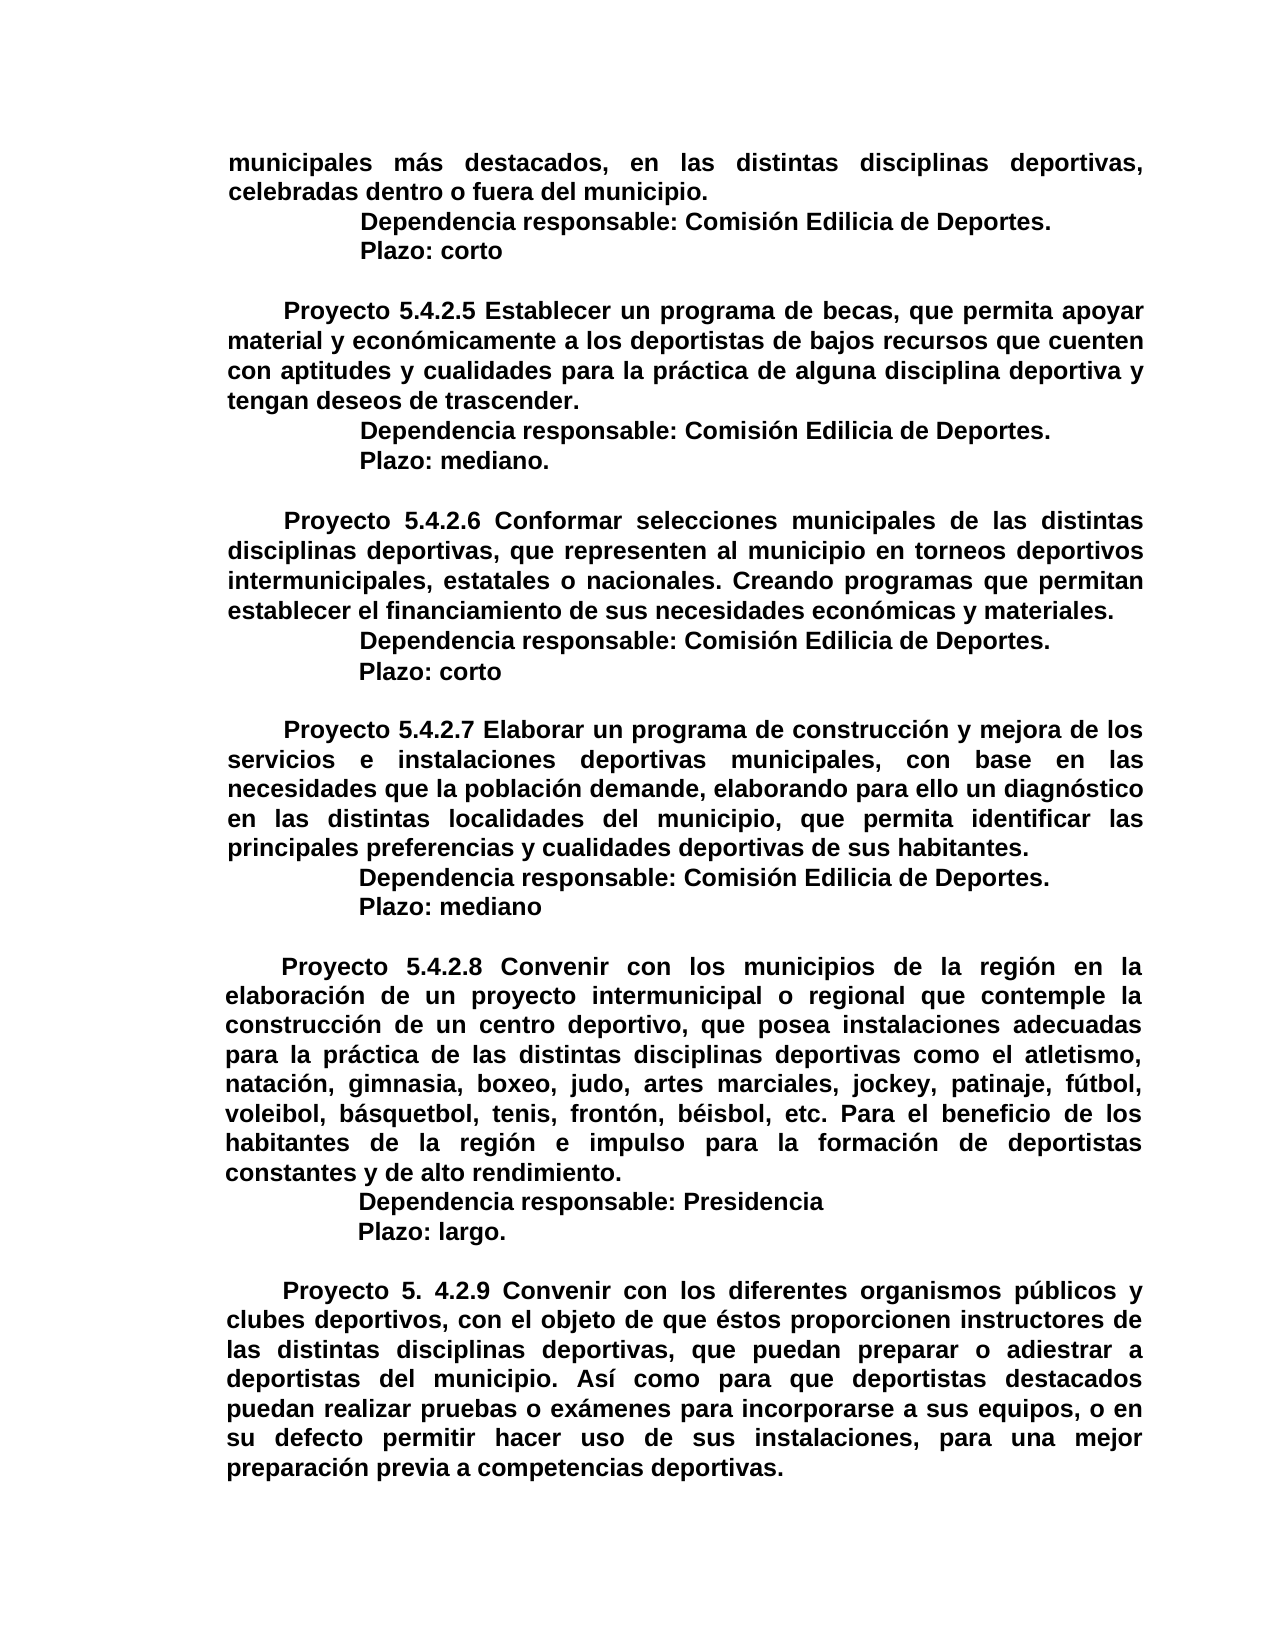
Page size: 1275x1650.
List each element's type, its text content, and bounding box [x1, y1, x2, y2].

text Proyecto 5. 4.2.9 Convenir con los diferentes organismos públicos y clubes deportivos, con el objeto de que éstos proporcionen instructores de las distintas disciplinas deportivas, que puedan preparar o adiestrar a deportistas del municipio. Así como para que deportistas destacados puedan realizar pruebas o exámenes para incorporarse a sus equipos, o en su defecto permitir hacer uso de sus instalaciones, para una mejor preparación previa a competencias deportivas. [226, 1276, 1144, 1482]
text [228, 148, 1144, 207]
text Dependencia responsable: Comisión Edilicia de Deportes. [303, 415, 1200, 445]
text Plazo: largo. [301, 1217, 1200, 1246]
text Dependencia responsable: Comisión Edilicia de Deportes. [303, 625, 1200, 655]
text Proyecto 5.4.2.7 Elaborar un programa de construcción y mejora de los servicios e instalaciones deportivas municipales, con base en las necesidades que la población demande, elaborando para ello un diagnóstico en las distintas localidades del municipio, que permita identificar las principales preferencias y cualidades deportivas de sus habitantes. [227, 715, 1145, 862]
text Dependencia responsable: Comisión Edilicia de Deportes. [304, 207, 1200, 236]
text Dependencia responsable: Comisión Edilicia de Deportes. [302, 862, 1200, 892]
text Proyecto 5.4.2.6 Conformar selecciones municipales de las distintas disciplinas deportivas, que representen al municipio en torneos deportivos intermunicipales, estatales o nacionales. Creando programas que permitan establecer el financiamiento de sus necesidades económicas y materiales. [227, 505, 1145, 625]
text Plazo: mediano. [303, 445, 1200, 475]
text Plazo: corto [303, 236, 1200, 266]
text Dependencia responsable: Presidencia [302, 1187, 1200, 1217]
text Plazo: corto [302, 656, 1200, 686]
text Proyecto 5.4.2.5 Establecer un programa de becas, que permita apoyar material y económicamente a los deportistas de bajos recursos que cuenten con aptitudes y cualidades para la práctica de alguna disciplina deportiva y tengan deseos de trascender. [227, 295, 1146, 415]
text Proyecto 5.4.2.8 Convenir con los municipios de la región en la elaboración de un proyecto intermunicipal o regional que contemple la construcción de un centro deportivo, que posea instalaciones adecuadas para la práctica de las distintas disciplinas deportivas como el atletismo, natación, gimnasia, boxeo, judo, artes marciales, jockey, patinaje, fútbol, voleibol, básquetbol, tenis, frontón, béisbol, etc. Para el beneficio de los habitantes de la región e impulso para la formación de deportistas constantes y de alto rendimiento. [225, 951, 1143, 1187]
text Plazo: mediano [302, 892, 1200, 921]
